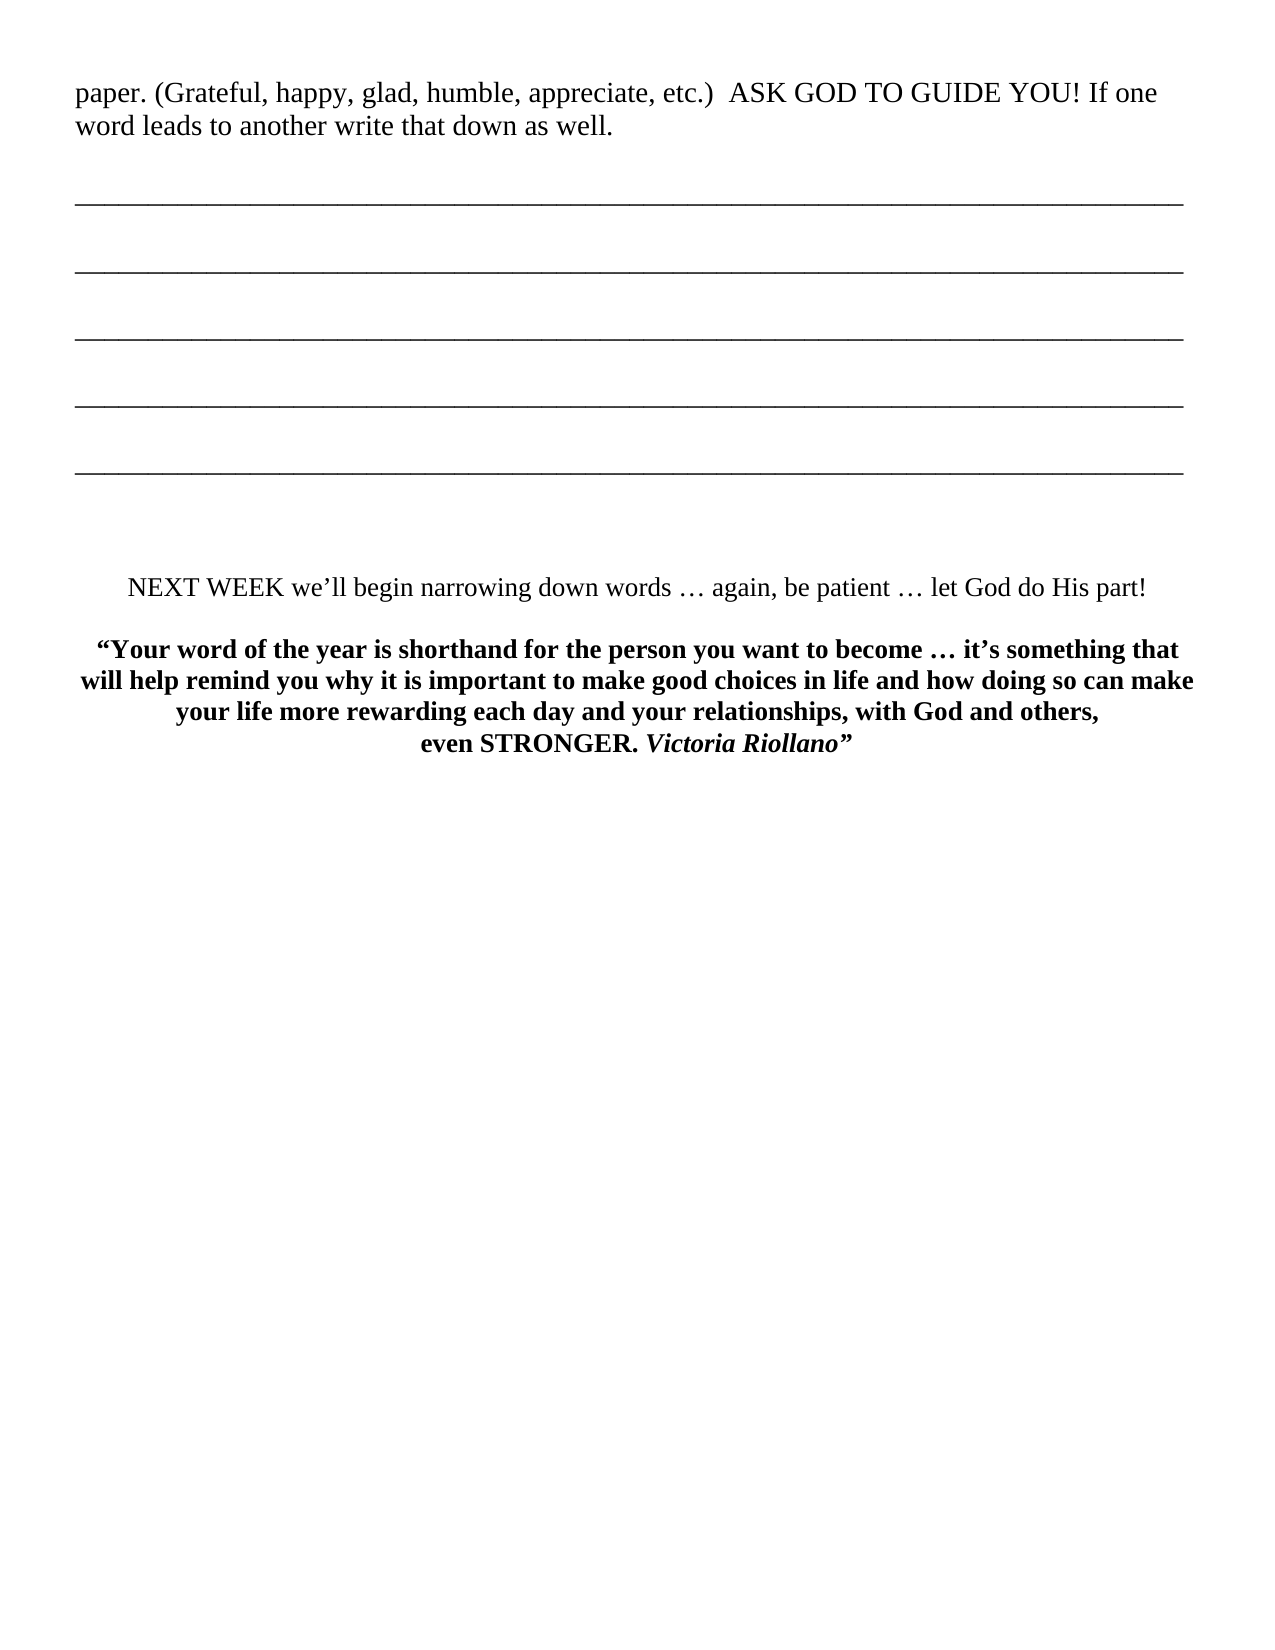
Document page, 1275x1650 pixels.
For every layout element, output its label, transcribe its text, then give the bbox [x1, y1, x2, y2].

text ____________________________________________________________________________ [75, 176, 1200, 209]
text NEXT WEEK we’ll begin narrowing down words … again, be patient … let God do His part! [75, 571, 1200, 602]
text ____________________________________________________________________________ [75, 377, 1200, 410]
text ____________________________________________________________________________ [75, 310, 1200, 343]
text “Your word of the year is shorthand for the person you want to become … it’s something that will help remind you why it is important to make good choices in life and how doing so can make your life more rewarding each day and your relationships, with God and others, [75, 633, 1200, 727]
text ____________________________________________________________________________ [75, 243, 1200, 276]
text even STRONGER. Victoria Riollano” [75, 727, 1200, 758]
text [75, 75, 1200, 142]
text ____________________________________________________________________________ [75, 444, 1200, 477]
